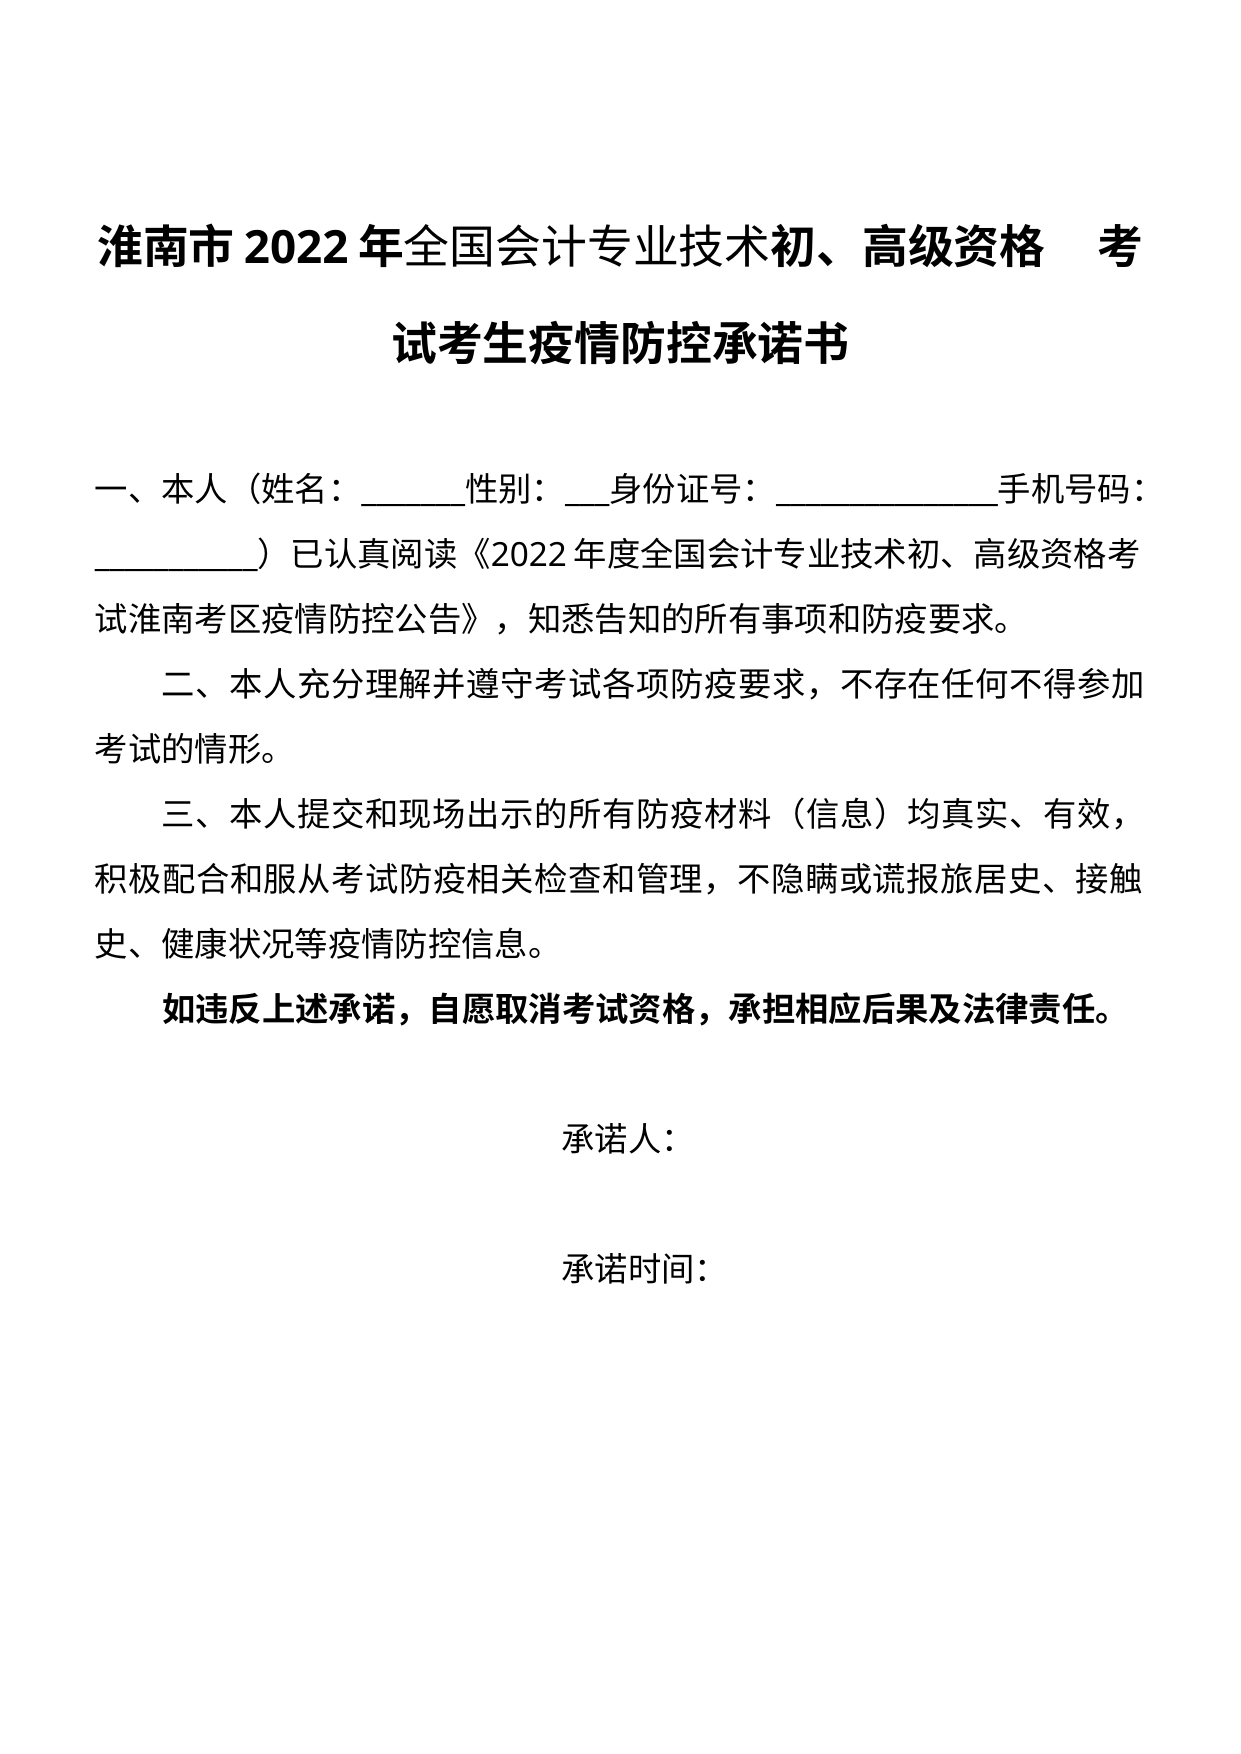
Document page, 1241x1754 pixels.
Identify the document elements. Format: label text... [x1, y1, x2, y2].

text 承诺人： [94, 1104, 1146, 1169]
text 如违反上述承诺，自愿取消考试资格，承担相应后果及法律责任。 [94, 974, 1146, 1039]
text 一、本人（姓名：_______性别：___身份证号：_______________手机号码：___________）已认真阅读《2022年度全国会计专业技术初、高级资格考试淮南考区疫情防控公告》，知悉告知的所有事项和防疫要求。 [94, 454, 1146, 649]
text 三、本人提交和现场出示的所有防疫材料（信息）均真实、有效，积极配合和服从考试防疫相关检查和管理，不隐瞒或谎报旅居史、接触史、健康状况等疫情防控信息。 [94, 779, 1146, 974]
text 淮南市2022年全国会计专业技术初、高级资格 考试考生疫情防控承诺书 [94, 194, 1146, 389]
text 二、本人充分理解并遵守考试各项防疫要求，不存在任何不得参加考试的情形。 [94, 649, 1146, 779]
text 承诺时间： [94, 1234, 1146, 1299]
